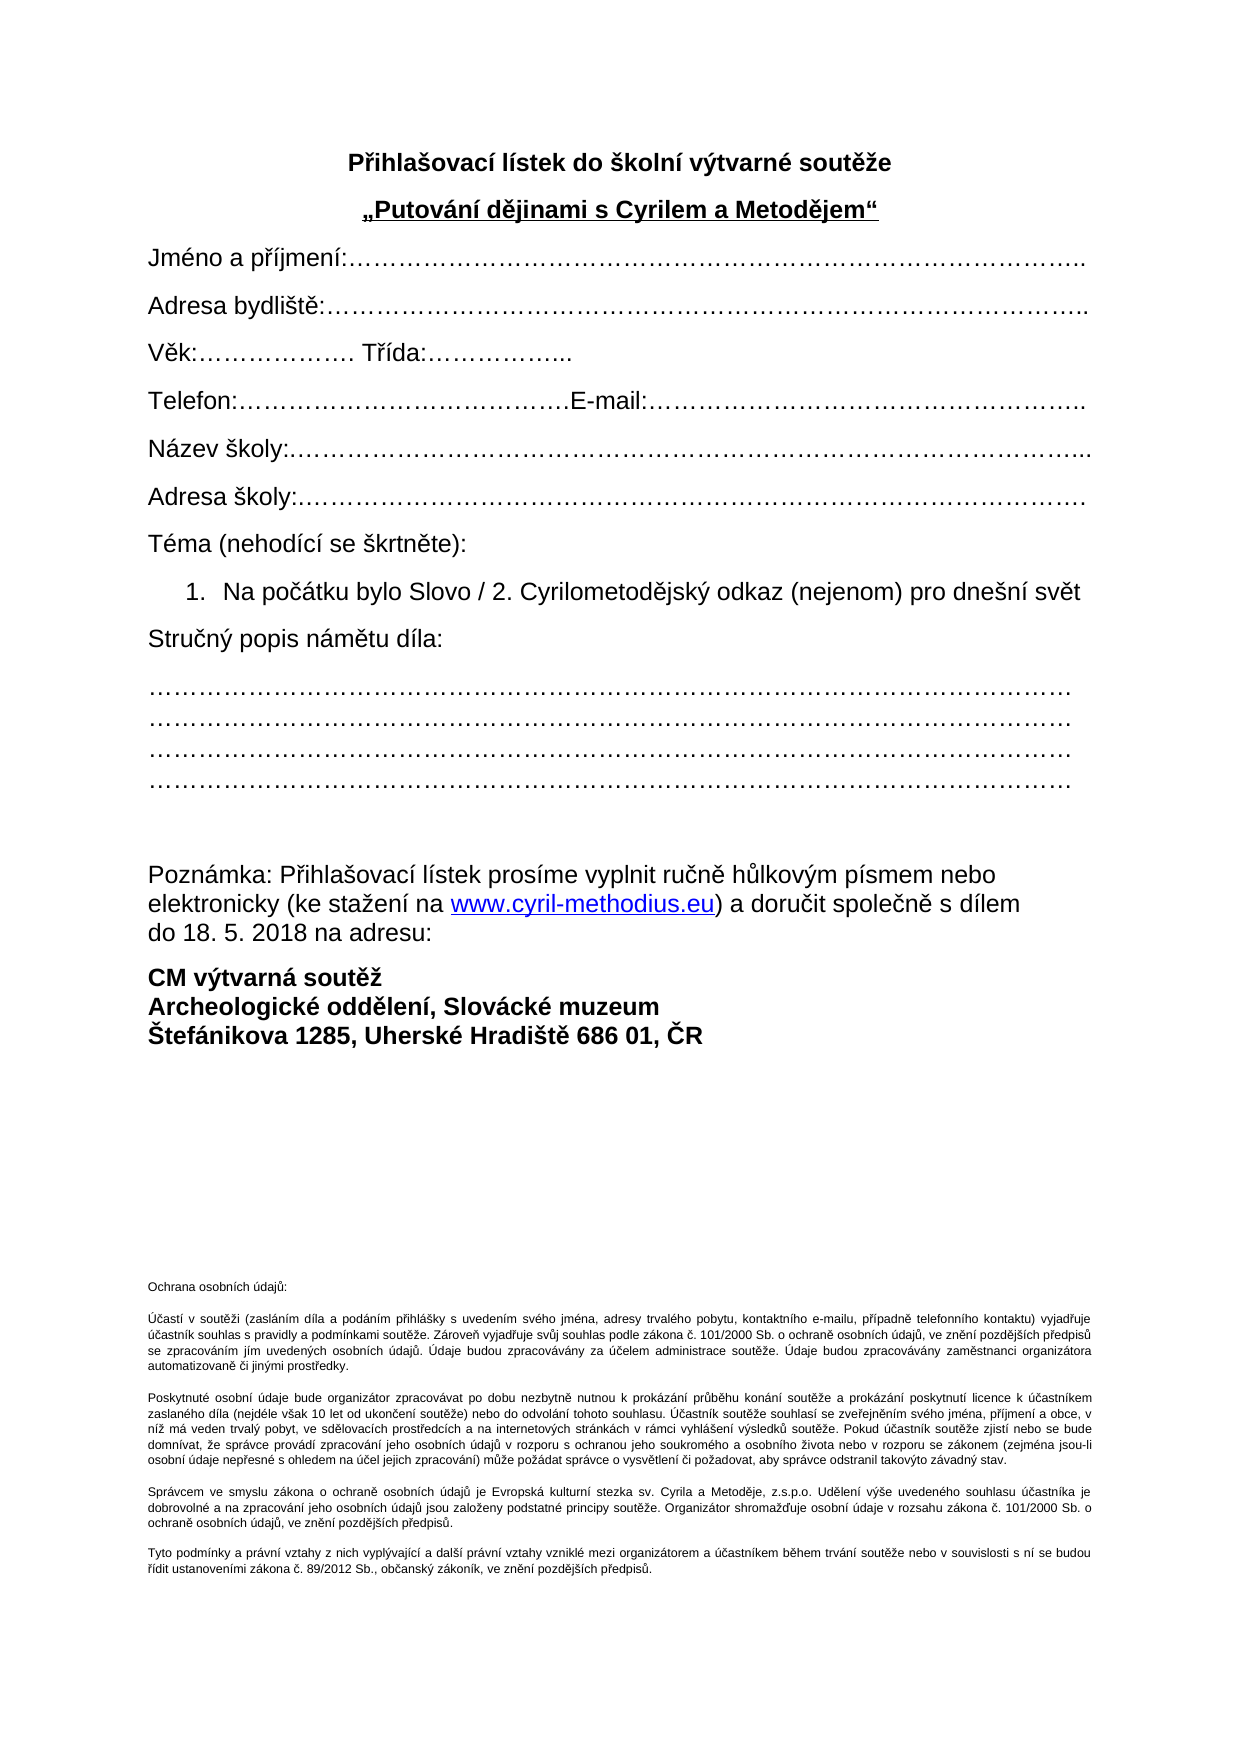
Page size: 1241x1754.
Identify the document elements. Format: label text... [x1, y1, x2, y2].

text Adresa školy:.…………………………………………………………………………………. [148, 482, 1093, 510]
text Telefon:………………………………….E-mail:…………………………………………….. [148, 386, 1093, 415]
text Poskytnuté osobní údaje bude organizátor zpracovávat po dobu nezbytně nutnou k prokázání průběhu konání soutěže a prokázání poskytnutí licence k účastníkem zaslaného díla (nejdéle však 10 let od ukončení soutěže) nebo do odvolání tohoto souhlasu. Účastník soutěže souhlasí se zveřejněním svého jména, příjmení a obce, v níž má veden trvalý pobyt, ve sdělovacích prostředcích a na internetových stránkách v rámci vyhlášení výsledků soutěže. Pokud účastník soutěže zjistí nebo se bude domnívat, že správce provádí zpracování jeho osobních údajů v rozporu s ochranou jeho soukromého a osobního života nebo v rozporu se zákonem (zejména jsou-li osobní údaje nepřesné s ohledem na účel jejich zpracování) může požádat správce o vysvětlení či požadovat, aby správce odstranil takovýto závadný stav. [148, 1391, 1093, 1467]
text Stručný popis námětu díla: [148, 624, 1093, 653]
text ………………………………………………………………………………………………………………………………………………………………………………………………………………………………………………………………………………………………………………………………………………………………………………………………………… [148, 672, 1093, 794]
text „Putování dějinami s Cyrilem a Metodějem“ [148, 195, 1093, 224]
text Adresa bydliště:……………………………………………………………………………….. [148, 291, 1093, 319]
text Archeologické oddělení, Slovácké muzeum [148, 992, 1093, 1021]
text Poznámka: Přihlašovací lístek prosíme vyplnit ručně hůlkovým písmem nebo elektronicky (ke stažení na www.cyril-methodius.eu) a doručit společně s dílem do 18. 5. 2018 na adresu: [148, 860, 1093, 947]
text CM výtvarná soutěž [148, 963, 1093, 992]
text Ochrana osobních údajů: [148, 1280, 1093, 1294]
text Štefánikova 1285, Uherské Hradiště 686 01, ČR [148, 1021, 1093, 1049]
list Na počátku bylo Slovo / 2. Cyrilometodějský odkaz (nejenom) pro dnešní svět [185, 577, 1093, 606]
text Jméno a příjmení:…………………………………………………………………………….. [148, 243, 1093, 272]
text Věk:………………. Třída:……………... [148, 338, 1093, 367]
text Tyto podmínky a právní vztahy z nich vyplývající a další právní vztahy vzniklé mezi organizátorem a účastníkem během trvání soutěže nebo v souvislosti s ní se budou řídit ustanoveními zákona č. 89/2012 Sb., občanský zákoník, ve znění pozdějších předpisů. [148, 1546, 1093, 1576]
text Přihlašovací lístek do školní výtvarné soutěže [148, 148, 1093, 176]
text Název školy:.…………………………………………………………………………………... [148, 434, 1093, 463]
text Účastí v soutěži (zasláním díla a podáním přihlášky s uvedením svého jména, adresy trvalého pobytu, kontaktního e-mailu, případně telefonního kontaktu) vyjadřuje účastník souhlas s pravidly a podmínkami soutěže. Zároveň vyjadřuje svůj souhlas podle zákona č. 101/2000 Sb. o ochraně osobních údajů, ve znění pozdějších předpisů se zpracováním jím uvedených osobních údajů. Údaje budou zpracovávány za účelem administrace soutěže. Údaje budou zpracovávány zaměstnanci organizátora automatizovaně či jinými prostředky. [148, 1312, 1093, 1373]
list Správcem ve smyslu zákona o ochraně osobních údajů je Evropská kulturní stezka sv. Cyrila a Metoděje, z.s.p.o. Udělení výše uvedeného souhlasu účastníka je dobrovolné a na zpracování jeho osobních údajů jsou založeny podstatné principy soutěže. Organizátor shromažďuje osobní údaje v rozsahu zákona č. 101/2000 Sb. o ochraně osobních údajů, ve znění pozdějších předpisů. [148, 1485, 1093, 1530]
text Téma (nehodící se škrtněte): [148, 529, 1093, 558]
